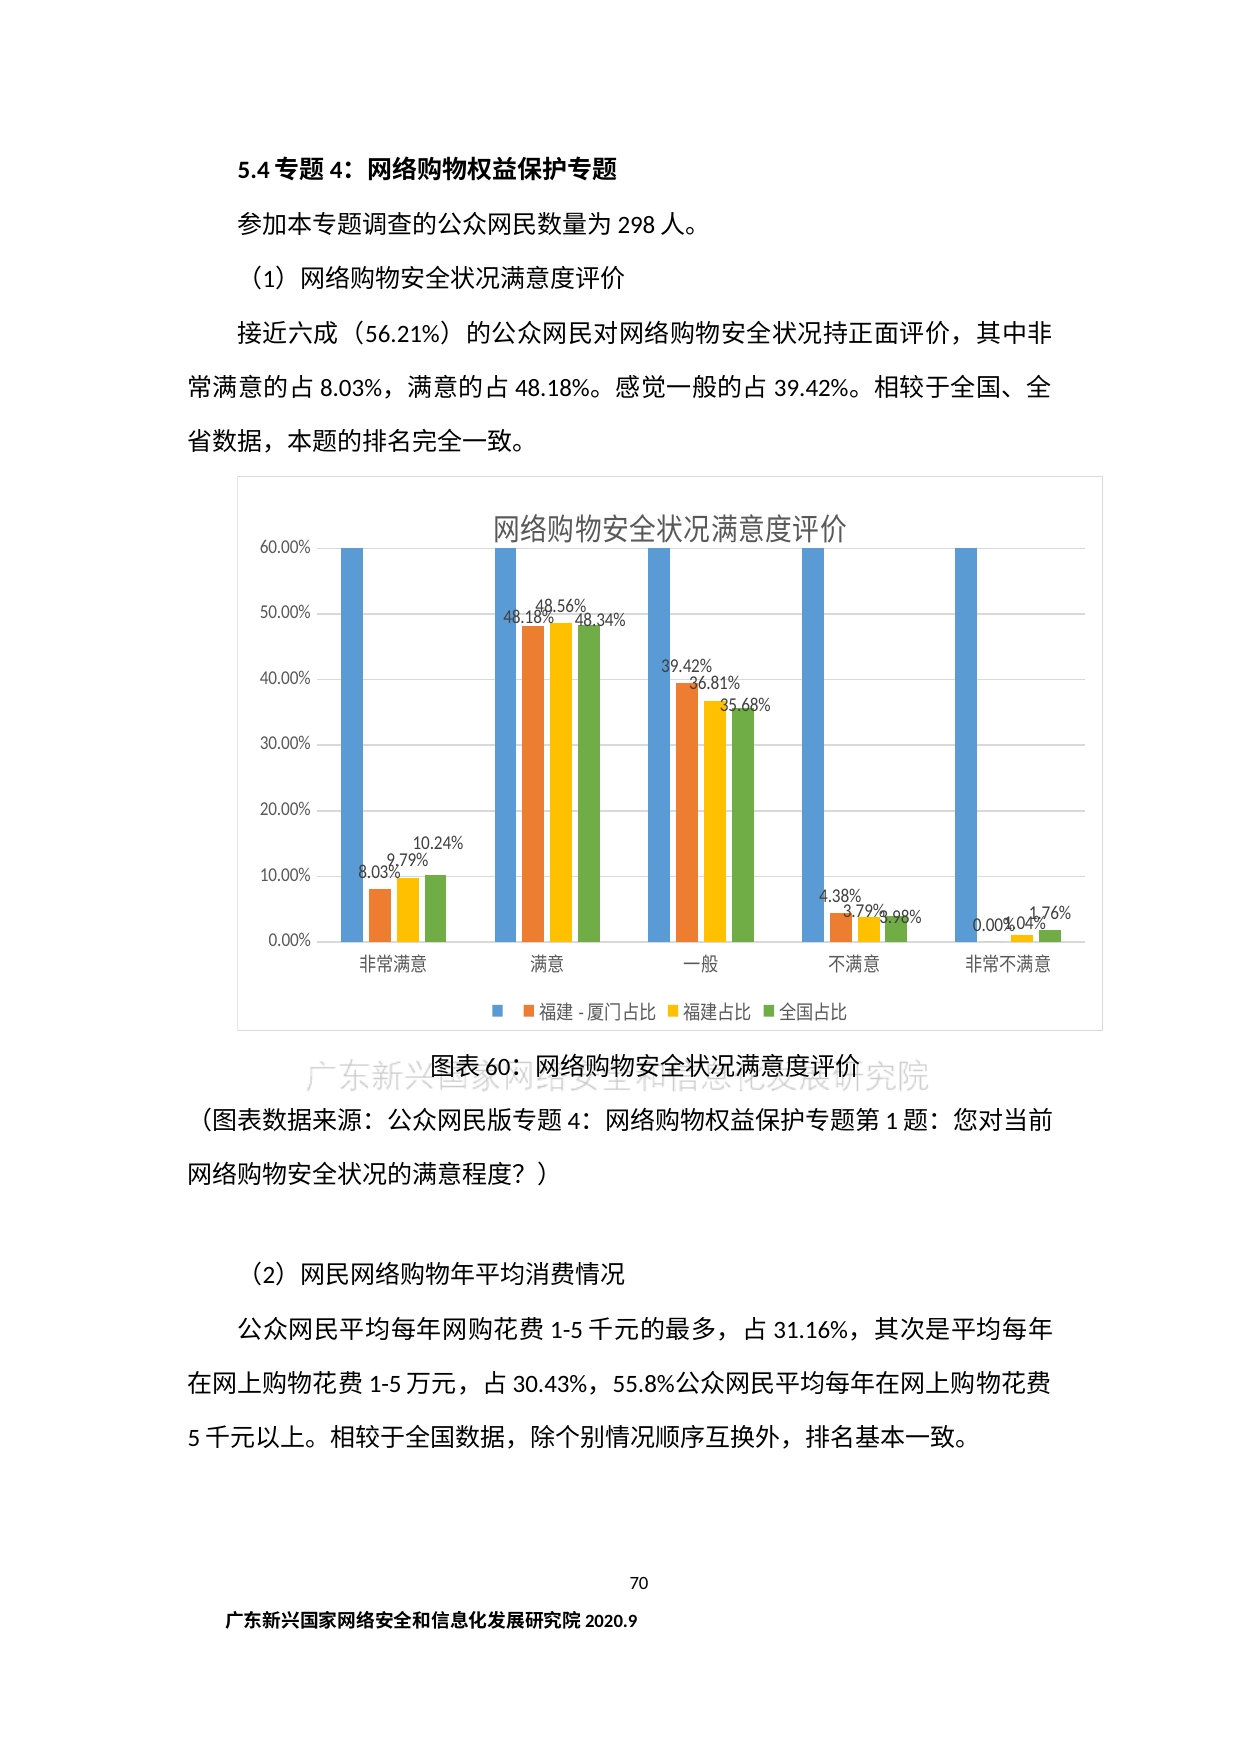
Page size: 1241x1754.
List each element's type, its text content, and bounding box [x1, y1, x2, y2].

text （2）网民网络购物年平均消费情况 [187, 1255, 1053, 1291]
text 参加本专题调查的公众网民数量为298人。 [187, 204, 1053, 241]
text 公众网民平均每年网购花费1-5千元的最多，占31.16%，其次是平均每年在网上购物花费1-5万元，占30.43%，55.8%公众网民平均每年在网上购物花费5千元以上。相较于全国数据，除个别情况顺序互换外，排名基本一致。 [187, 1309, 1053, 1454]
subtitle 5.4专题4：网络购物权益保护专题 [187, 150, 1053, 186]
text （图表数据来源：公众网民版专题4：网络购物权益保护专题第1题：您对当前网络购物安全状况的满意程度？） [187, 1100, 1053, 1191]
text 图表60：网络购物安全状况满意度评价 [187, 1046, 1053, 1082]
text 接近六成（56.21%）的公众网民对网络购物安全状况持正面评价，其中非常满意的占8.03%，满意的占48.18%。感觉一般的占39.42%。相较于全国、全省数据，本题的排名完全一致。 [187, 313, 1053, 458]
text （1）网络购物安全状况满意度评价 [187, 259, 1053, 295]
